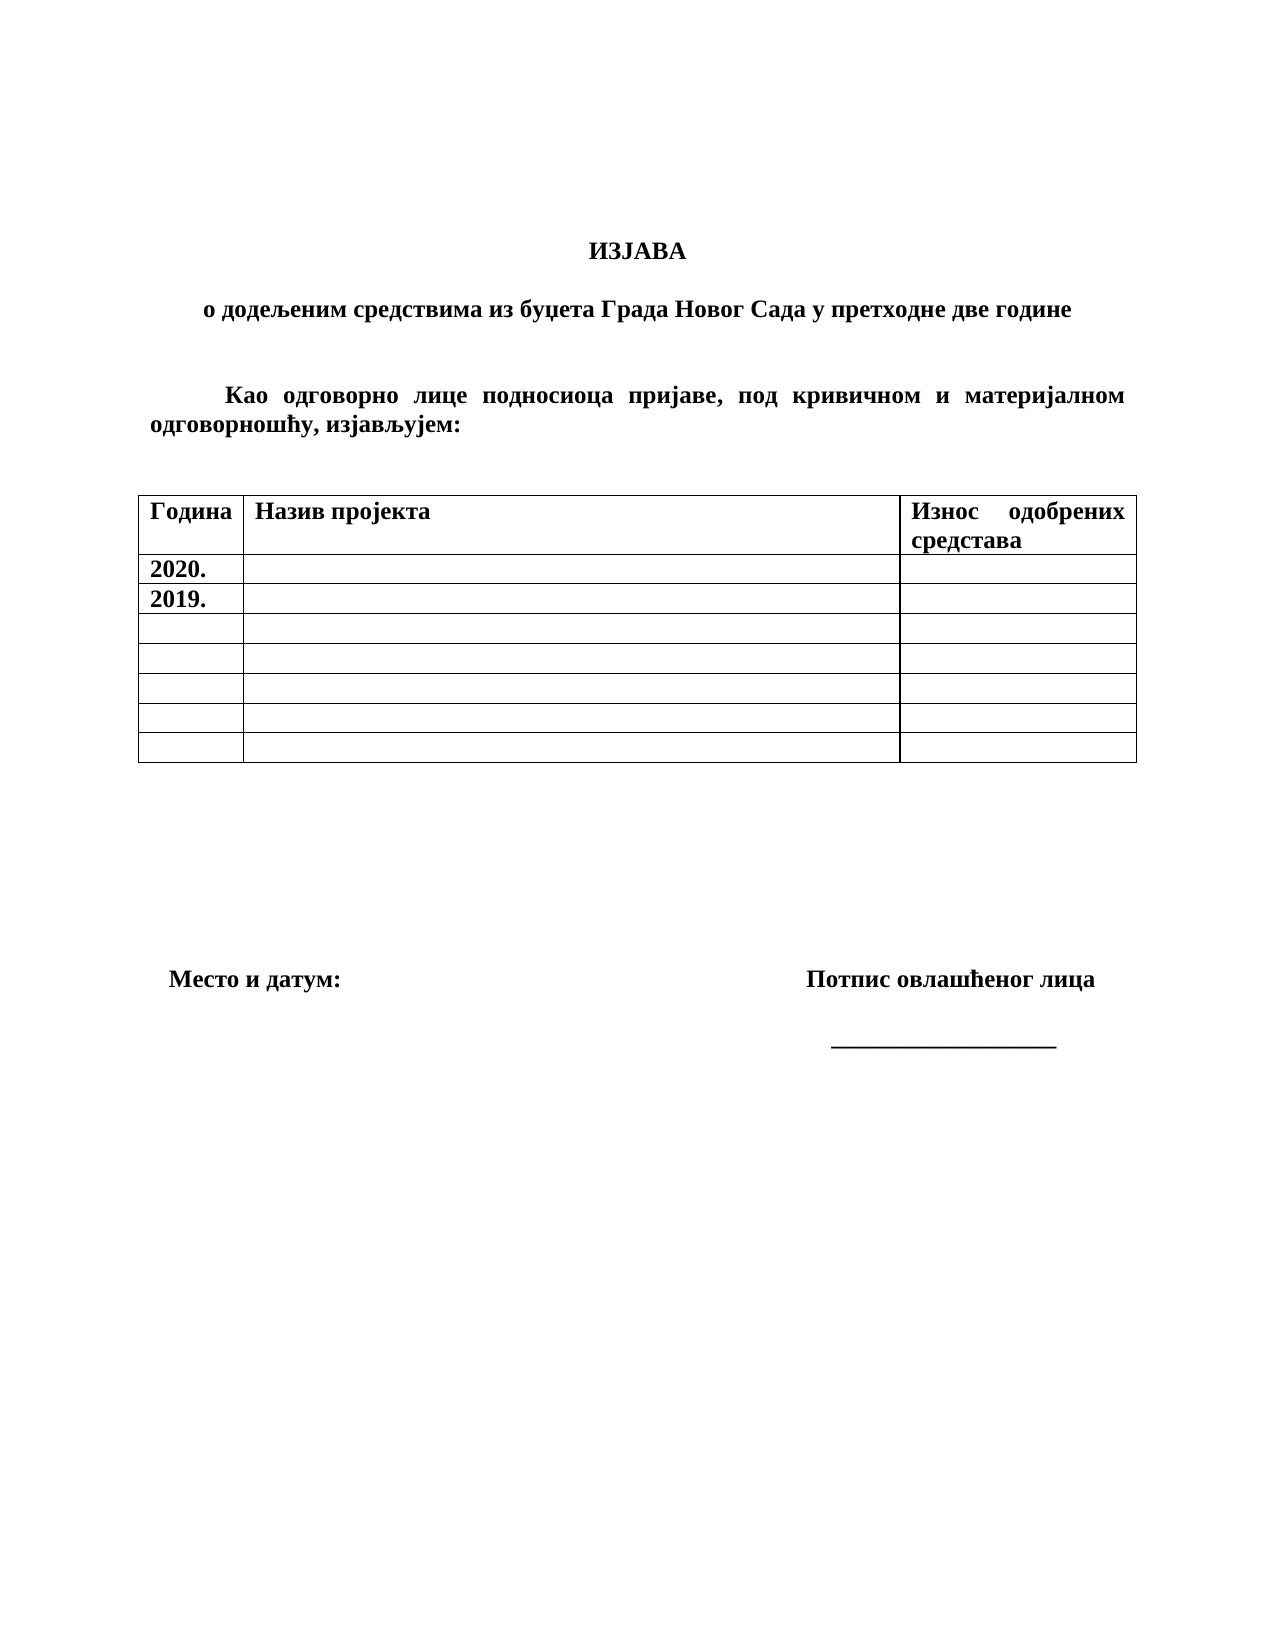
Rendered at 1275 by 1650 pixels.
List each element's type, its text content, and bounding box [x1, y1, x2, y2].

table_header Година [139, 496, 243, 553]
table_cell [139, 674, 243, 702]
table_cell [901, 704, 1136, 732]
table_cell [901, 555, 1136, 583]
text о додељеним средствима из буџета Града Новог Сада у претходне две године [150, 294, 1125, 322]
table_cell [244, 733, 899, 762]
table_cell [244, 704, 899, 732]
table_header Износ одобрених средстава [901, 496, 1136, 553]
table_cell 2019. [139, 584, 243, 613]
table_cell [244, 614, 899, 643]
table_cell [139, 733, 243, 762]
table_cell [139, 614, 243, 643]
text ИЗЈАВА [150, 236, 1125, 265]
text __________________ [150, 1022, 1125, 1051]
table_cell [139, 704, 243, 732]
table_cell [139, 644, 243, 673]
text Као одговорно лице подносиоца пријаве, под кривичном и материјалном одговорношћу, изјављујем: [150, 380, 1125, 437]
table_cell [901, 644, 1136, 673]
table_cell [901, 674, 1136, 702]
table_cell [244, 644, 899, 673]
table_cell [244, 674, 899, 702]
table_cell [901, 584, 1136, 613]
table_header Назив пројекта [244, 496, 899, 553]
text Место и датум: Потпис овлашћеног лица [150, 964, 1125, 993]
table_cell 2020. [139, 555, 243, 583]
table_cell [244, 584, 899, 613]
table_cell [901, 614, 1136, 643]
table_cell [244, 555, 899, 583]
table_cell [901, 733, 1136, 762]
